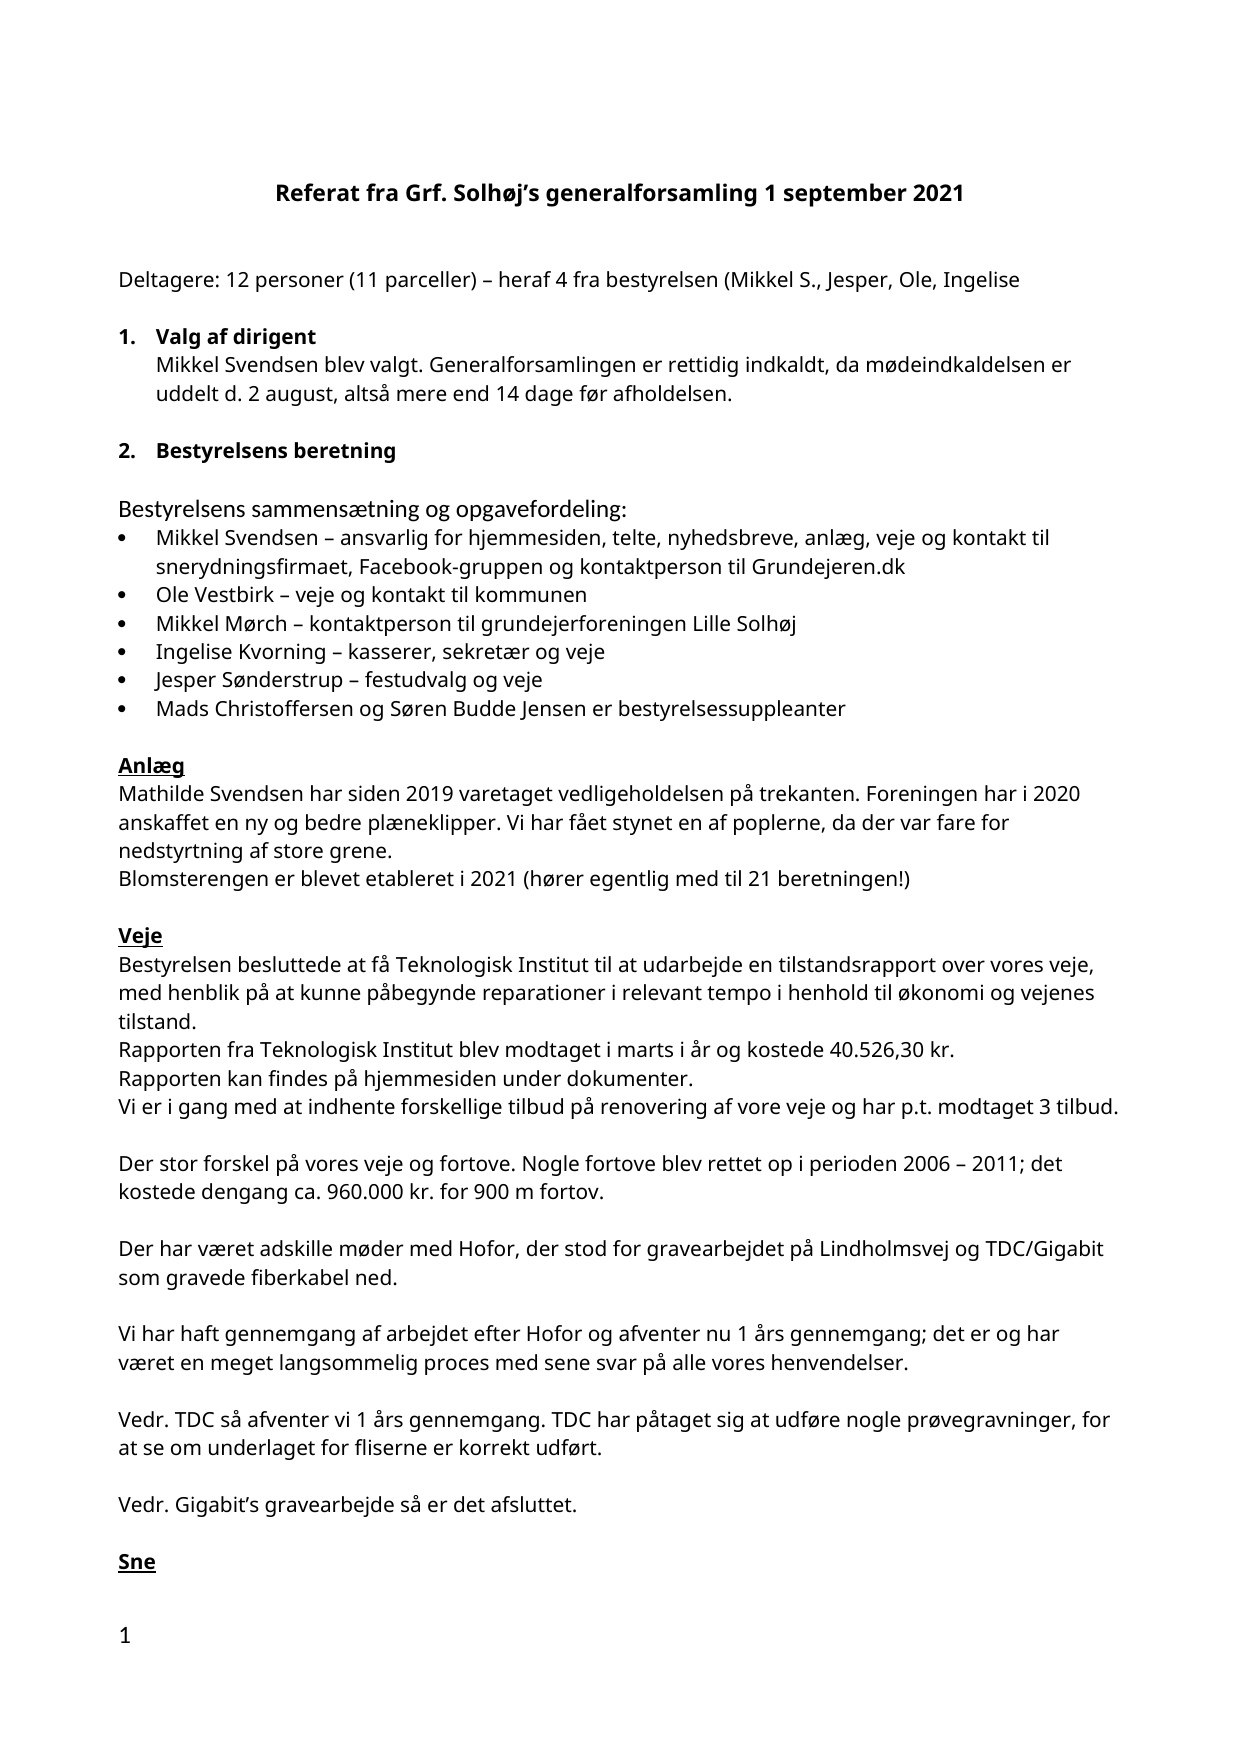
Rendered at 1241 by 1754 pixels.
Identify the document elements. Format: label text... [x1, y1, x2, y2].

list Mikkel Svendsen blev valgt. Generalforsamlingen er rettidig indkaldt, da mødeindkaldelsen er uddelt d. 2 august, altså mere end 14 dage før afholdelsen. [156, 351, 1122, 407]
text Rapporten fra Teknologisk Institut blev modtaget i marts i år og kostede 40.526,30 kr. [118, 1035, 1122, 1064]
list Mikkel Svendsen – ansvarlig for hjemmesiden, telte, nyhedsbreve, anlæg, veje og kontakt til snerydningsfirmaet, Facebook-gruppen og kontaktperson til Grundejeren.dk [118, 523, 1122, 580]
text Veje [118, 921, 1122, 950]
text Der stor forskel på vores veje og fortove. Nogle fortove blev rettet op i perioden 2006 – 2011; det kostede dengang ca. 960.000 kr. for 900 m fortov. [118, 1149, 1122, 1206]
text Bestyrelsen besluttede at få Teknologisk Institut til at udarbejde en tilstandsrapport over vores veje, med henblik på at kunne påbegynde reparationer i relevant tempo i henhold til økonomi og vejenes tilstand. [118, 950, 1122, 1035]
text Der har været adskille møder med Hofor, der stod for gravearbejdet på Lindholmsvej og TDC/Gigabit som gravede fiberkabel ned. [118, 1234, 1122, 1291]
text Vi har haft gennemgang af arbejdet efter Hofor og afventer nu 1 års gennemgang; det er og har været en meget langsommelig proces med sene svar på alle vores henvendelser. [118, 1319, 1122, 1376]
text Sne [118, 1547, 1122, 1576]
list Ole Vestbirk – veje og kontakt til kommunen [118, 580, 1122, 609]
list Mikkel Mørch – kontaktperson til grundejerforeningen Lille Solhøj [118, 609, 1122, 637]
text Vi er i gang med at indhente forskellige tilbud på renovering af vore veje og har p.t. modtaget 3 tilbud. [118, 1092, 1122, 1121]
text Blomsterengen er blevet etableret i 2021 (hører egentlig med til 21 beretningen!) [118, 864, 1122, 893]
text Anlæg [118, 751, 1122, 779]
text Bestyrelsens sammensætning og opgavefordeling: [118, 493, 1122, 523]
list Bestyrelsens beretning [118, 436, 1122, 464]
text Vedr. TDC så afventer vi 1 års gennemgang. TDC har påtaget sig at udføre nogle prøvegravninger, for at se om underlaget for fliserne er korrekt udført. [118, 1405, 1122, 1462]
text Rapporten kan findes på hjemmesiden under dokumenter. [118, 1064, 1122, 1092]
list Jesper Sønderstrup – festudvalg og veje [118, 666, 1122, 694]
list Valg af dirigent [118, 322, 1122, 351]
list Ingelise Kvorning – kasserer, sekretær og veje [118, 637, 1122, 666]
text Mathilde Svendsen har siden 2019 varetaget vedligeholdelsen på trekanten. Foreningen har i 2020 anskaffet en ny og bedre plæneklipper. Vi har fået stynet en af poplerne, da der var fare for nedstyrtning af store grene. [118, 779, 1122, 864]
text Deltagere: 12 personer (11 parceller) – heraf 4 fra bestyrelsen (Mikkel S., Jesper, Ole, Ingelise [118, 265, 1122, 294]
list Mads Christoffersen og Søren Budde Jensen er bestyrelsessuppleanter [118, 694, 1122, 722]
text Referat fra Grf. Solhøj’s generalforsamling 1 september 2021 [118, 177, 1122, 208]
text Vedr. Gigabit’s gravearbejde så er det afsluttet. [118, 1490, 1122, 1519]
